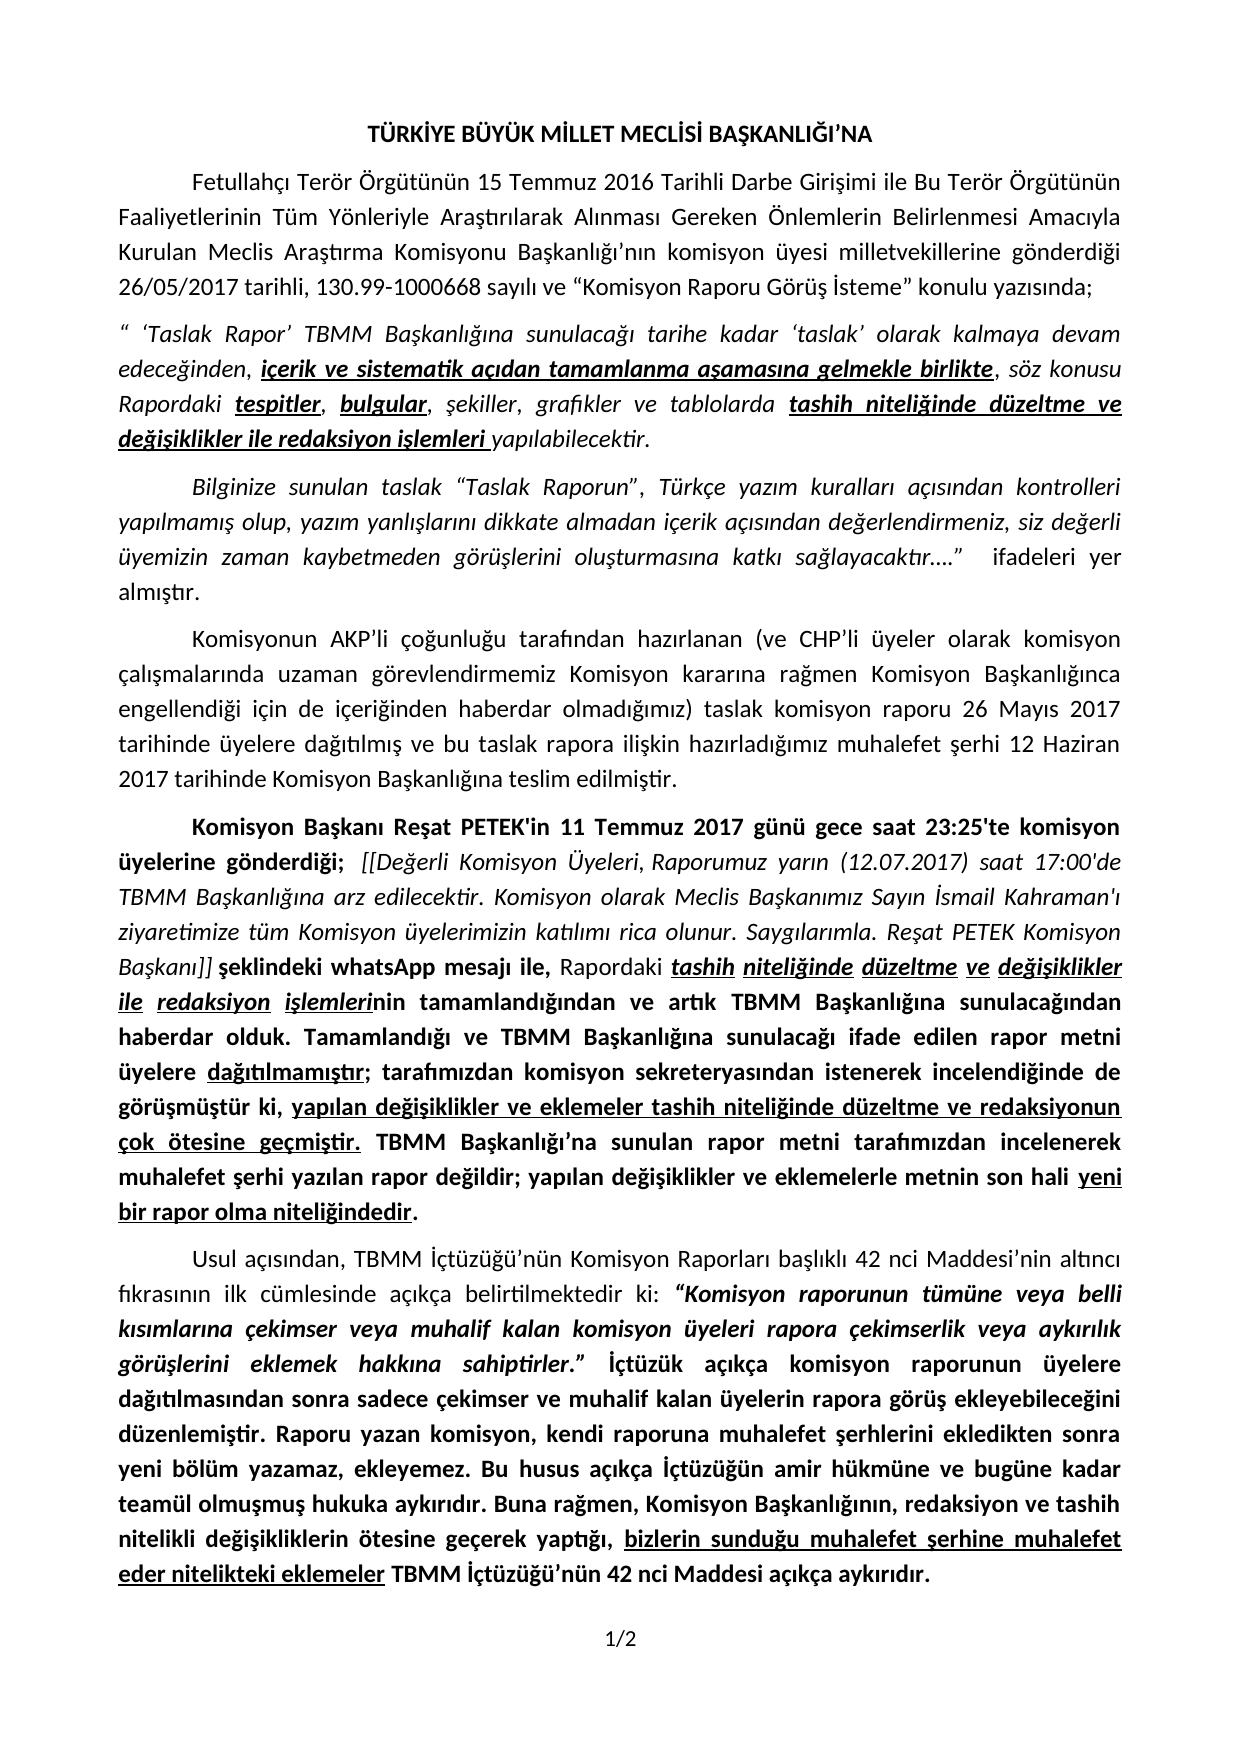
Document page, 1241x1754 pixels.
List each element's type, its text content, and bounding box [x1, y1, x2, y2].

text Usul açısından, TBMM İçtüzüğü’nün Komisyon Raporları başlıklı 42 nci Maddesi’nin altıncı fıkrasının ilk cümlesinde açıkça belirtilmektedir ki: “Komisyon raporunun tümüne veya belli kısımlarına çekimser veya muhalif kalan komisyon üyeleri rapora çekimserlik veya aykırılık görüşlerini eklemek hakkına sahiptirler.” İçtüzük açıkça komisyon raporunun üyelere dağıtılmasından sonra sadece çekimser ve muhalif kalan üyelerin rapora görüş ekleyebileceğini düzenlemiştir. Raporu yazan komisyon, kendi raporuna muhalefet şerhlerini ekledikten sonra yeni bölüm yazamaz, ekleyemez. Bu husus açıkça İçtüzüğün amir hükmüne ve bugüne kadar teamül olmuşmuş hukuka aykırıdır. Buna rağmen, Komisyon Başkanlığının, redaksiyon ve tashih nitelikli değişikliklerin ötesine geçerek yaptığı, bizlerin sunduğu muhalefet şerhine muhalefet eder nitelikteki eklemeler TBMM İçtüzüğü’nün 42 nci Maddesi açıkça aykırıdır. [118, 1243, 1122, 1589]
text Komisyon Başkanı Reşat PETEK'in 11 Temmuz 2017 günü gece saat 23:25'te komisyon üyelerine gönderdiği; [[Değerli Komisyon Üyeleri, Raporumuz yarın (12.07.2017) saat 17:00'de TBMM Başkanlığına arz edilecektir. Komisyon olarak Meclis Başkanımız Sayın İsmail Kahraman'ı ziyaretimize tüm Komisyon üyelerimizin katılımı rica olunur. Saygılarımla. Reşat PETEK Komisyon Başkanı]] şeklindeki whatsApp mesajı ile, Rapordaki tashih niteliğinde düzeltme ve değişiklikler ile redaksiyon işlemlerinin tamamlandığından ve artık TBMM Başkanlığına sunulacağından haberdar olduk. Tamamlandığı ve TBMM Başkanlığına sunulacağı ifade edilen rapor metni üyelere dağıtılmamıştır; tarafımızdan komisyon sekreteryasından istenerek incelendiğinde de görüşmüştür ki, yapılan değişiklikler ve eklemeler tashih niteliğinde düzeltme ve redaksiyonun çok ötesine geçmiştir. TBMM Başkanlığı’na sunulan rapor metni tarafımızdan incelenerek muhalefet şerhi yazılan rapor değildir; yapılan değişiklikler ve eklemelerle metnin son hali yeni bir rapor olma niteliğindedir. [118, 811, 1122, 1226]
text Fetullahçı Terör Örgütünün 15 Temmuz 2016 Tarihli Darbe Girişimi ile Bu Terör Örgütünün Faaliyetlerinin Tüm Yönleriyle Araştırılarak Alınması Gereken Önlemlerin Belirlenmesi Amacıyla Kurulan Meclis Araştırma Komisyonu Başkanlığı’nın komisyon üyesi milletvekillerine gönderdiği 26/05/2017 tarihli, 130.99-1000668 sayılı ve “Komisyon Raporu Görüş İsteme” konulu yazısında; [118, 166, 1122, 301]
text Bilginize sunulan taslak “Taslak Raporun”, Türkçe yazım kuralları açısından kontrolleri yapılmamış olup, yazım yanlışlarını dikkate almadan içerik açısından değerlendirmeniz, siz değerli üyemizin zaman kaybetmeden görüşlerini oluşturmasına katkı sağlayacaktır….” ifadeleri yer almıştır. [118, 471, 1122, 606]
text Komisyonun AKP’li çoğunluğu tarafından hazırlanan (ve CHP’li üyeler olarak komisyon çalışmalarında uzaman görevlendirmemiz Komisyon kararına rağmen Komisyon Başkanlığınca engellendiği için de içeriğinden haberdar olmadığımız) taslak komisyon raporu 26 Mayıs 2017 tarihinde üyelere dağıtılmış ve bu taslak rapora ilişkin hazırladığımız muhalefet şerhi 12 Haziran 2017 tarihinde Komisyon Başkanlığına teslim edilmiştir. [118, 623, 1122, 794]
text TÜRKİYE BÜYÜK MİLLET MECLİSİ BAŞKANLIĞI’NA [118, 118, 1122, 149]
text “ ‘Taslak Rapor’ TBMM Başkanlığına sunulacağı tarihe kadar ‘taslak’ olarak kalmaya devam edeceğinden, içerik ve sistematik açıdan tamamlanma aşamasına gelmekle birlikte, söz konusu Rapordaki tespitler, bulgular, şekiller, grafikler ve tablolarda tashih niteliğinde düzeltme ve değişiklikler ile redaksiyon işlemleri yapılabilecektir. [118, 318, 1122, 454]
